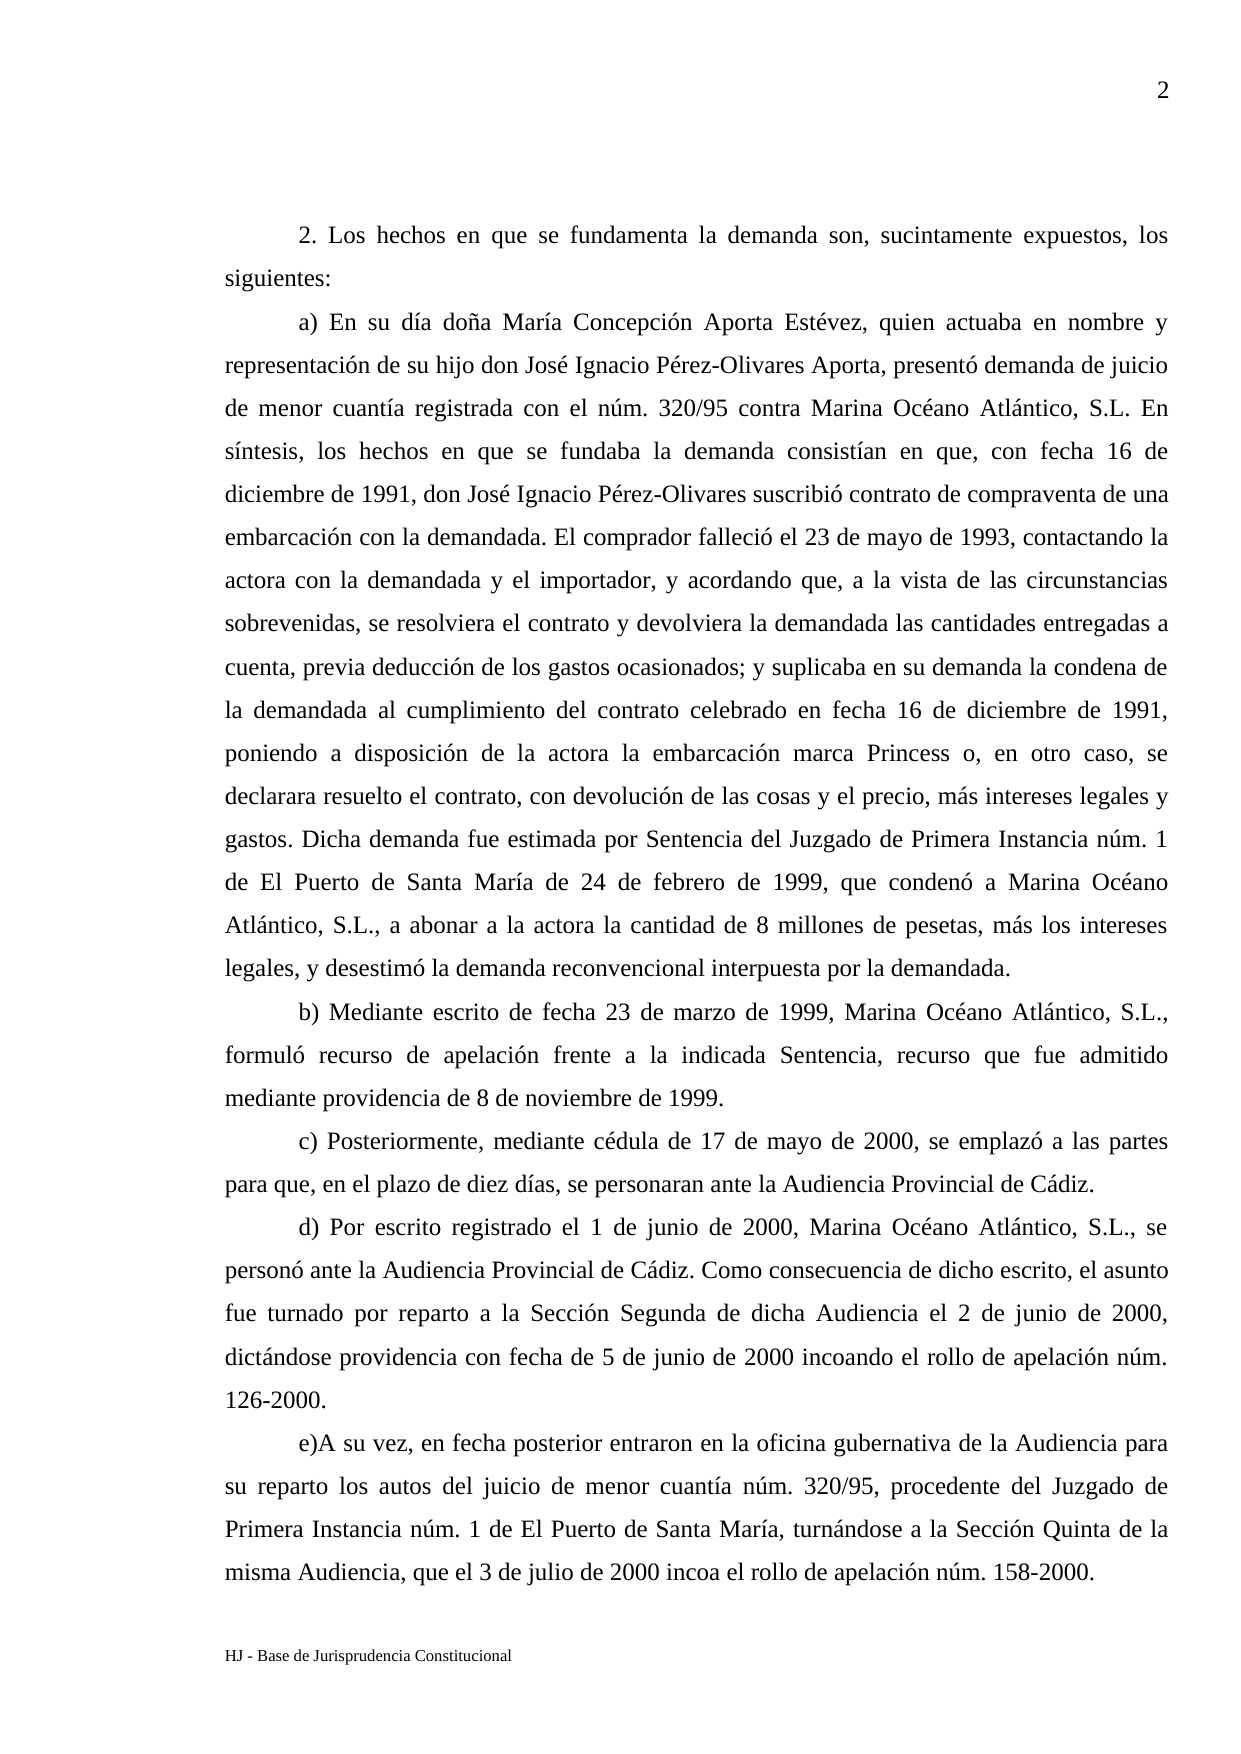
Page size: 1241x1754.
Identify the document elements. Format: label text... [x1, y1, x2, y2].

text e)A su vez, en fecha posterior entraron en la oficina gubernativa de la Audiencia para su reparto los autos del juicio de menor cuantía núm. 320/95, procedente del Juzgado de Primera Instancia núm. 1 de El Puerto de Santa María, turnándose a la Sección Quinta de la misma Audiencia, que el 3 de julio de 2000 incoa el rollo de apelación núm. 158-2000. [224, 1428, 1169, 1586]
text b) Mediante escrito de fecha 23 de marzo de 1999, Marina Océano Atlántico, S.L., formuló recurso de apelación frente a la indicada Sentencia, recurso que fue admitido mediante providencia de 8 de noviembre de 1999. [224, 997, 1169, 1112]
text d) Por escrito registrado el 1 de junio de 2000, Marina Océano Atlántico, S.L., se personó ante la Audiencia Provincial de Cádiz. Como consecuencia de dicho escrito, el asunto fue turnado por reparto a la Sección Segunda de dicha Audiencia el 2 de junio de 2000, dictándose providencia con fecha de 5 de junio de 2000 incoando el rollo de apelación núm. 126-2000. [224, 1212, 1169, 1413]
text a) En su día doña María Concepción Aporta Estévez, quien actuaba en nombre y representación de su hijo don José Ignacio Pérez-Olivares Aporta, presentó demanda de juicio de menor cuantía registrada con el núm. 320/95 contra Marina Océano Atlántico, S.L. En síntesis, los hechos en que se fundaba la demanda consistían en que, con fecha 16 de diciembre de 1991, don José Ignacio Pérez-Olivares suscribió contrato de compraventa de una embarcación con la demandada. El comprador falleció el 23 de mayo de 1993, contactando la actora con la demandada y el importador, y acordando que, a la vista de las circunstancias sobrevenidas, se resolviera el contrato y devolviera la demandada las cantidades entregadas a cuenta, previa deducción de los gastos ocasionados; y suplicaba en su demanda la condena de la demandada al cumplimiento del contrato celebrado en fecha 16 de diciembre de 1991, poniendo a disposición de la actora la embarcación marca Princess o, en otro caso, se declarara resuelto el contrato, con devolución de las cosas y el precio, más intereses legales y gastos. Dicha demanda fue estimada por Sentencia del Juzgado de Primera Instancia núm. 1 de El Puerto de Santa María de 24 de febrero de 1999, que condenó a Marina Océano Atlántico, S.L., a abonar a la actora la cantidad de 8 millones de pesetas, más los intereses legales, y desestimó la demanda reconvencional interpuesta por la demandada. [224, 307, 1169, 982]
text c) Posteriormente, mediante cédula de 17 de mayo de 2000, se emplazó a las partes para que, en el plazo de diez días, se personaran ante la Audiencia Provincial de Cádiz. [224, 1126, 1169, 1198]
text 2. Los hechos en que se fundamenta la demanda son, sucintamente expuestos, los siguientes: [224, 220, 1169, 292]
